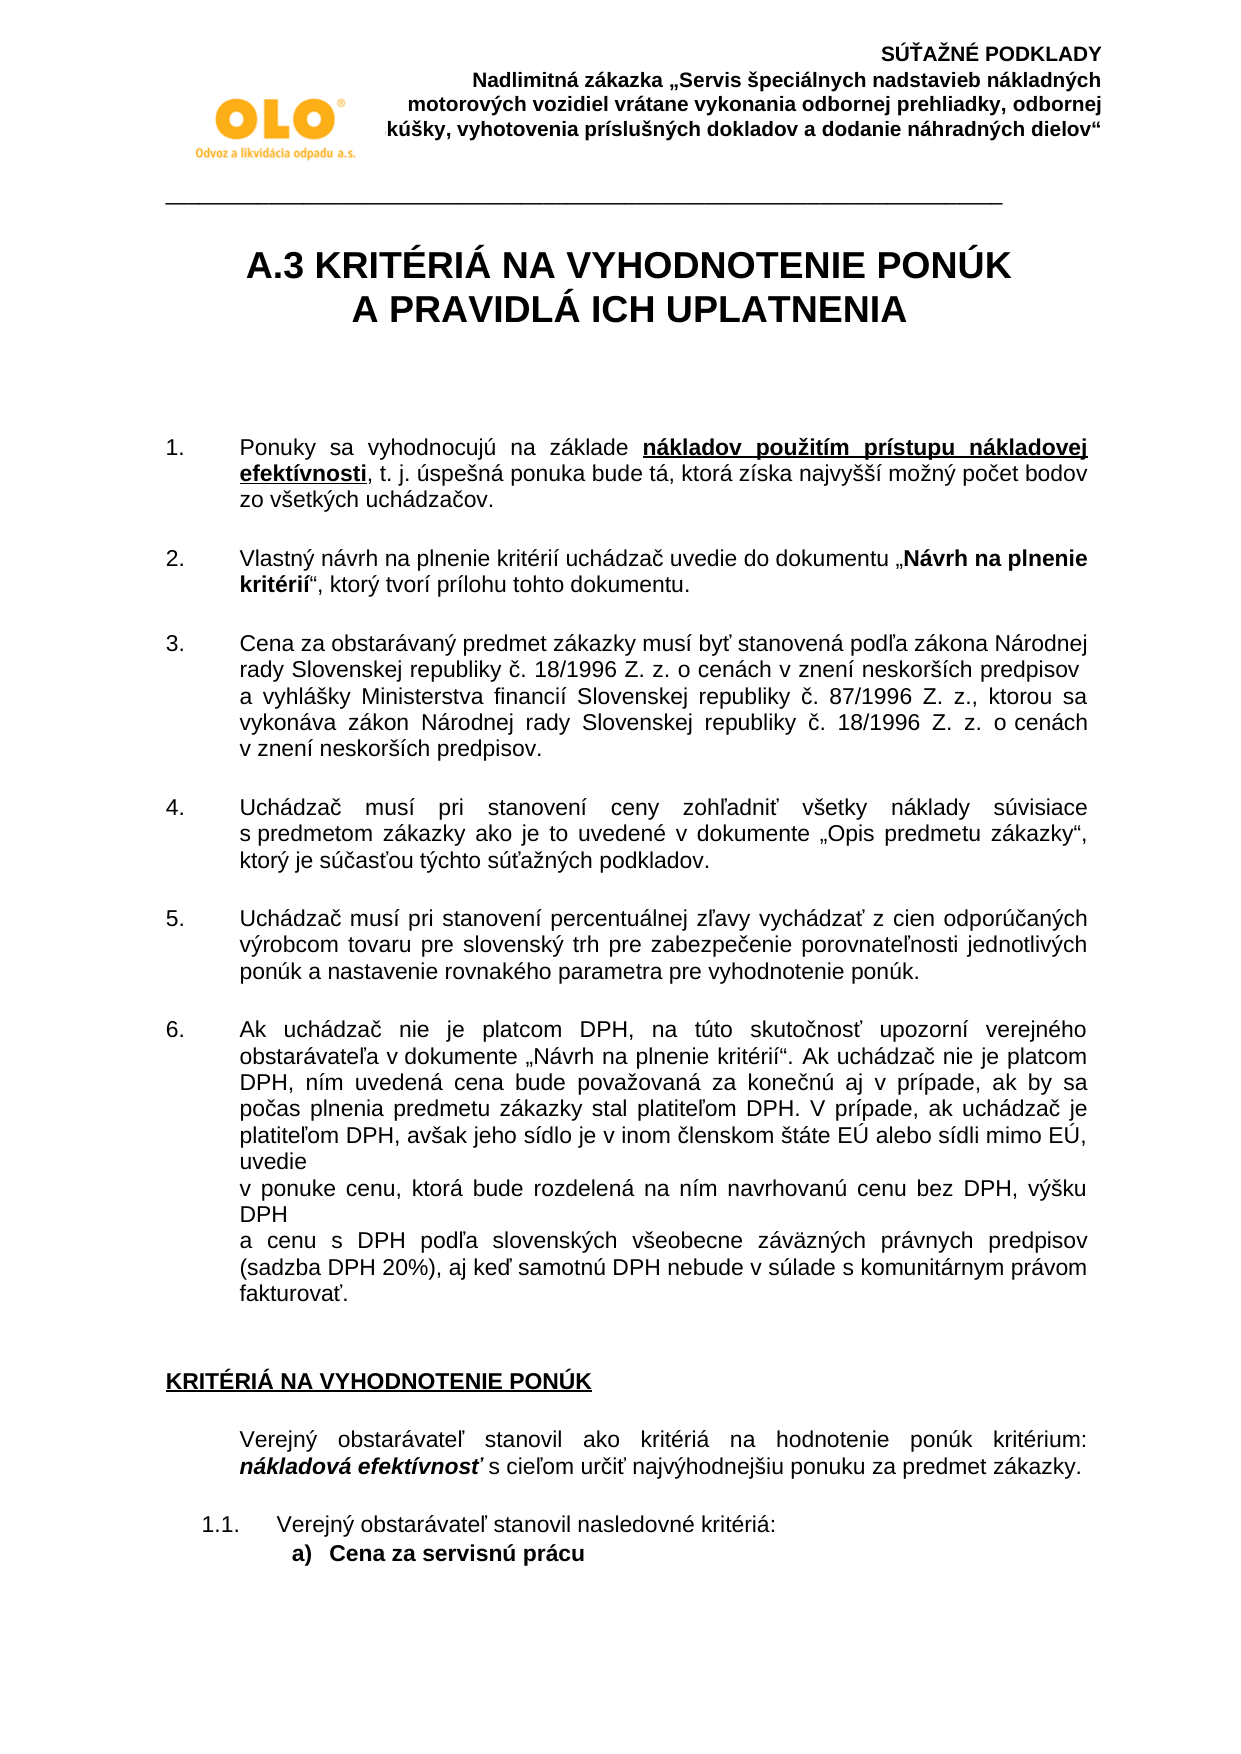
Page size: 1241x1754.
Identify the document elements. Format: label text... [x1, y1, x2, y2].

text Verejný obstarávateľ stanovil ako kritériá na hodnotenie ponúk kritérium: nákladová efektívnosť s cieľom určiť najvýhodnejšiu ponuku za predmet zákazky. [239, 1426, 1088, 1479]
list Uchádzač musí pri stanovení percentuálnej zľavy vychádzať z cien odporúčaných výrobcom tovaru pre slovenský trh pre zabezpečenie porovnateľnosti jednotlivých ponúk a nastavenie rovnakého parametra pre vyhodnotenie ponúk. [166, 905, 1088, 984]
list Cena za obstarávaný predmet zákazky musí byť stanovená podľa zákona Národnej rady Slovenskej republiky č. 18/1996 Z. z. o cenách v znení neskorších predpisov a vyhlášky Ministerstva financií Slovenskej republiky č. 87/1996 Z. z., ktorou sa vykonáva zákon Národnej rady Slovenskej republiky č. 18/1996 Z. z. o cenách v znení neskorších predpisov. [166, 630, 1088, 762]
subtitle A.3 KRITÉRIÁ NA VYHODNOTENIE PONÚK A PRAVIDLÁ ICH UPLATNENIA [175, 243, 1083, 330]
list Verejný obstarávateľ stanovil nasledovné kritériá: [201, 1511, 1088, 1537]
picture [165, 84, 386, 175]
list Uchádzač musí pri stanovení ceny zohľadniť všetky náklady súvisiace s predmetom zákazky ako je to uvedené v dokumente „Opis predmetu zákazky“, ktorý je súčasťou týchto súťažných podkladov. [166, 794, 1088, 873]
list Ak uchádzač nie je platcom DPH, na túto skutočnosť upozorní verejného obstarávateľa v dokumente „Návrh na plnenie kritérií“. Ak uchádzač nie je platcom DPH, ním uvedená cena bude považovaná za konečnú aj v prípade, ak by sa počas plnenia predmetu zákazky stal platiteľom DPH. V prípade, ak uchádzač je platiteľom DPH, avšak jeho sídlo je v inom členskom štáte EÚ alebo sídli mimo EÚ, uvedie v ponuke cenu, ktorá bude rozdelená na ním navrhovanú cenu bez DPH, výšku DPH a cenu s DPH podľa slovenských všeobecne záväzných právnych predpisov (sadzba DPH 20%), aj keď samotnú DPH nebude v súlade s komunitárnym právom fakturovať. [166, 1016, 1088, 1306]
list Vlastný návrh na plnenie kritérií uchádzač uvedie do dokumentu „Návrh na plnenie kritérií“, ktorý tvorí prílohu tohto dokumentu. [166, 545, 1088, 598]
list Ponuky sa vyhodnocujú na základe nákladov použitím prístupu nákladovej efektívnosti, t. j. úspešná ponuka bude tá, ktorá získa najvyšší možný počet bodov zo všetkých uchádzačov. [165, 434, 1088, 513]
text KRITÉRIÁ NA VYHODNOTENIE PONÚK [165, 1368, 1088, 1394]
list Cena za servisnú prácu [292, 1540, 1088, 1567]
